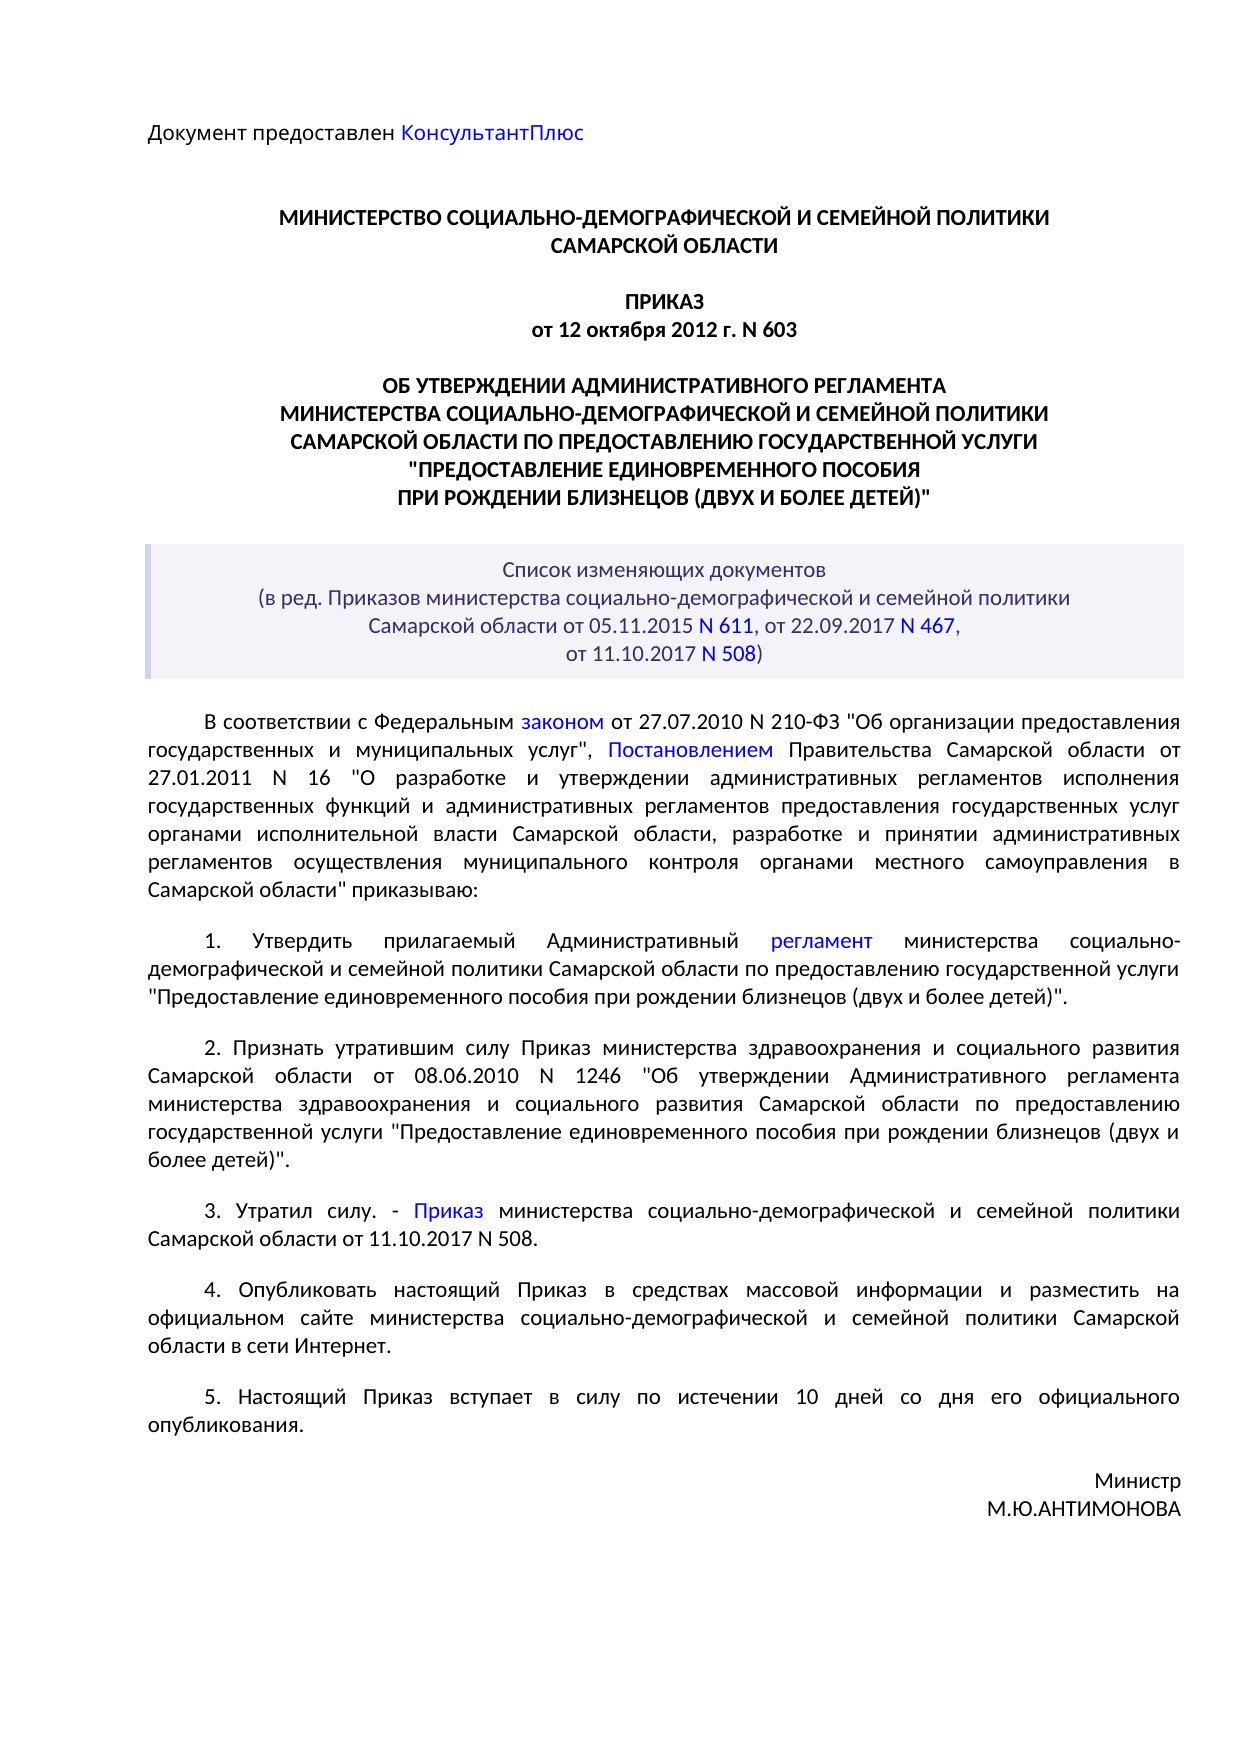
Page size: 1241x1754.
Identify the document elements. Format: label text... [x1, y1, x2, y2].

title Документ предоставлен КонсультантПлюс [148, 118, 1181, 175]
title "ПРЕДОСТАВЛЕНИЕ ЕДИНОВРЕМЕННОГО ПОСОБИЯ [148, 455, 1181, 483]
text М.Ю.АНТИМОНОВА [148, 1494, 1181, 1522]
text 4. Опубликовать настоящий Приказ в средствах массовой информации и разместить на официальном сайте министерства социально-демографической и семейной политики Самарской области в сети Интернет. [148, 1275, 1181, 1359]
title от 12 октября 2012 г. N 603 [148, 315, 1181, 343]
table_header Список изменяющих документов (в ред. Приказов министерства социально-демографической и семейной политики Самарской области от 05.11.2015 N 611, от 22.09.2017 N 467, от 11.10.2017 N 508) [151, 544, 1178, 679]
title МИНИСТЕРСТВА СОЦИАЛЬНО-ДЕМОГРАФИЧЕСКОЙ И СЕМЕЙНОЙ ПОЛИТИКИ [148, 399, 1181, 427]
text Министр [148, 1466, 1181, 1494]
text 3. Утратил силу. - Приказ министерства социально-демографической и семейной политики Самарской области от 11.10.2017 N 508. [148, 1196, 1181, 1252]
text 1. Утвердить прилагаемый Административный регламент министерства социально-демографической и семейной политики Самарской области по предоставлению государственной услуги "Предоставление единовременного пособия при рождении близнецов (двух и более детей)". [148, 926, 1181, 1010]
title ПРИКАЗ [148, 287, 1181, 315]
title САМАРСКОЙ ОБЛАСТИ ПО ПРЕДОСТАВЛЕНИЮ ГОСУДАРСТВЕННОЙ УСЛУГИ [148, 427, 1181, 455]
title ПРИ РОЖДЕНИИ БЛИЗНЕЦОВ (ДВУХ И БОЛЕЕ ДЕТЕЙ)" [148, 483, 1181, 511]
title ОБ УТВЕРЖДЕНИИ АДМИНИСТРАТИВНОГО РЕГЛАМЕНТА [148, 371, 1181, 399]
text В соответствии с Федеральным законом от 27.07.2010 N 210-ФЗ "Об организации предоставления государственных и муниципальных услуг", Постановлением Правительства Самарской области от 27.01.2011 N 16 "О разработке и утверждении административных регламентов исполнения государственных функций и административных регламентов предоставления государственных услуг органами исполнительной власти Самарской области, разработке и принятии административных регламентов осуществления муниципального контроля органами местного самоуправления в Самарской области" приказываю: [148, 707, 1181, 903]
title САМАРСКОЙ ОБЛАСТИ [148, 231, 1181, 259]
text 5. Настоящий Приказ вступает в силу по истечении 10 дней со дня его официального опубликования. [148, 1382, 1181, 1438]
title МИНИСТЕРСТВО СОЦИАЛЬНО-ДЕМОГРАФИЧЕСКОЙ И СЕМЕЙНОЙ ПОЛИТИКИ [148, 203, 1181, 231]
text 2. Признать утратившим силу Приказ министерства здравоохранения и социального развития Самарской области от 08.06.2010 N 1246 "Об утверждении Административного регламента министерства здравоохранения и социального развития Самарской области по предоставлению государственной услуги "Предоставление единовременного пособия при рождении близнецов (двух и более детей)". [148, 1033, 1181, 1173]
